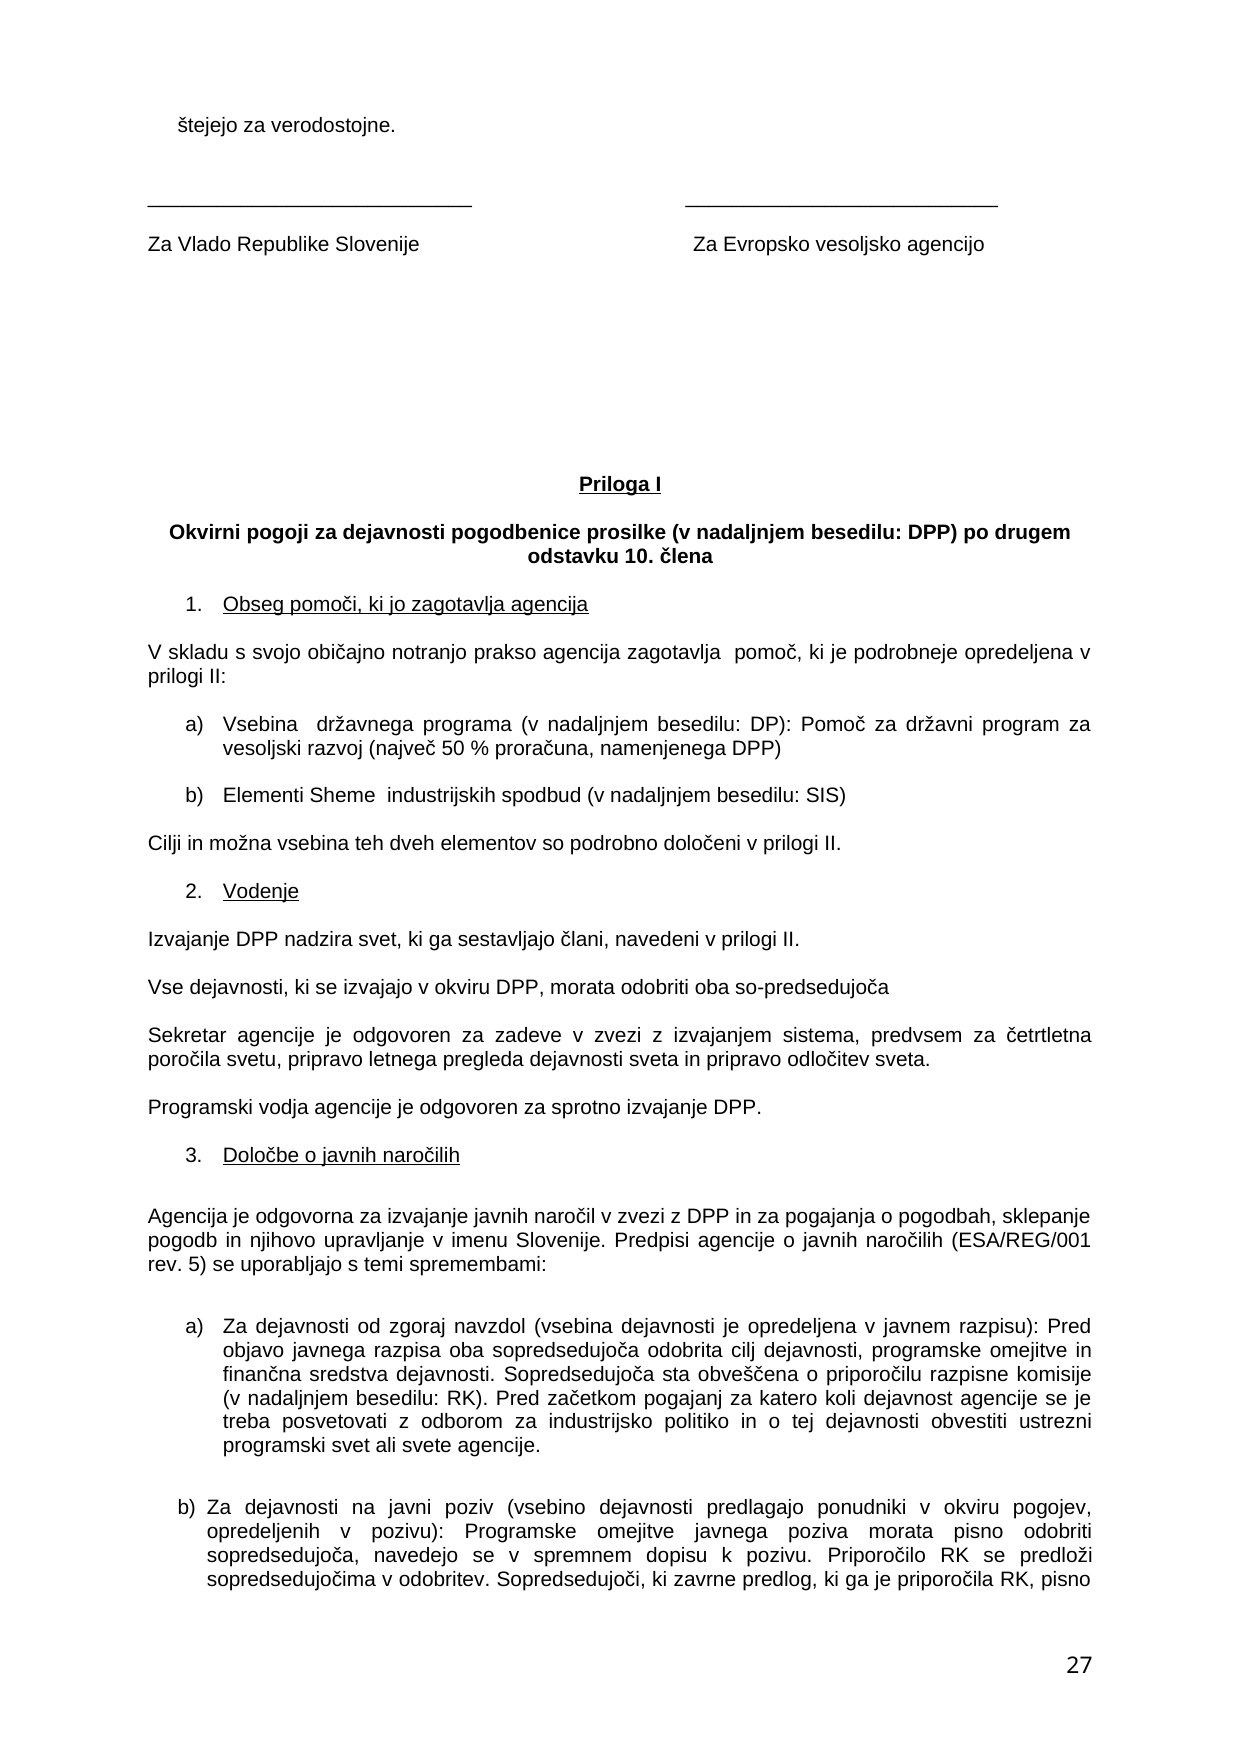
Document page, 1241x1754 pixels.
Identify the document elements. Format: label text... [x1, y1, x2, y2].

list Vodenje [185, 879, 1093, 903]
text Sekretar agencije je odgovoren za zadeve v zvezi z izvajanjem sistema, predvsem za četrtletna poročila svetu, pripravo letnega pregleda dejavnosti sveta in pripravo odločitev sveta. [148, 1023, 1093, 1071]
text Cilji in možna vsebina teh dveh elementov so podrobno določeni v prilogi II. [148, 831, 1093, 855]
text V skladu s svojo običajno notranjo prakso agencija zagotavlja pomoč, ki je podrobneje opredeljena v prilogi II: [148, 639, 1093, 687]
text Programski vodja agencije je odgovoren za sprotno izvajanje DPP. [148, 1095, 1093, 1119]
list Določbe o javnih naročilih [185, 1143, 1093, 1167]
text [177, 112, 1093, 136]
text Agencija je odgovorna za izvajanje javnih naročil v zvezi z DPP in za pogajanja o pogodbah, sklepanje pogodb in njihovo upravljanje v imenu Slovenije. Predpisi agencije o javnih naročilih (ESA/REG/001 rev. 5) se uporabljajo s temi spremembami: [148, 1204, 1093, 1276]
text ____________________________ ___________________________ [148, 184, 1093, 208]
list Obseg pomoči, ki jo zagotavlja agencija [185, 592, 1093, 616]
text Vse dejavnosti, ki se izvajajo v okviru DPP, morata odobriti oba so-predsedujoča [148, 975, 1093, 999]
text Priloga I [148, 472, 1093, 496]
list Za dejavnosti od zgoraj navzdol (vsebina dejavnosti je opredeljena v javnem razpisu): Pred objavo javnega razpisa oba sopredsedujoča odobrita cilj dejavnosti, programske omejitve in finančna sredstva dejavnosti. Sopredsedujoča sta obveščena o priporočilu razpisne komisije (v nadaljnjem besedilu: RK). Pred začetkom pogajanj za katero koli dejavnost agencije se je treba posvetovati z odborom za industrijsko politiko in o tej dejavnosti obvestiti ustrezni programski svet ali svete agencije. [185, 1313, 1093, 1457]
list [177, 1495, 1093, 1591]
text Izvajanje DPP nadzira svet, ki ga sestavljajo člani, navedeni v prilogi II. [148, 927, 1093, 951]
list Elementi Sheme industrijskih spodbud (v nadaljnjem besedilu: SIS) [185, 783, 1093, 807]
list Vsebina državnega programa (v nadaljnjem besedilu: DP): Pomoč za državni program za vesoljski razvoj (največ 50 % proračuna, namenjenega DPP) [185, 711, 1093, 759]
text Okvirni pogoji za dejavnosti pogodbenice prosilke (v nadaljnjem besedilu: DPP) po drugem odstavku 10. člena [148, 520, 1093, 568]
text Za Vlado Republike Slovenije Za Evropsko vesoljsko agencijo [148, 232, 1093, 256]
